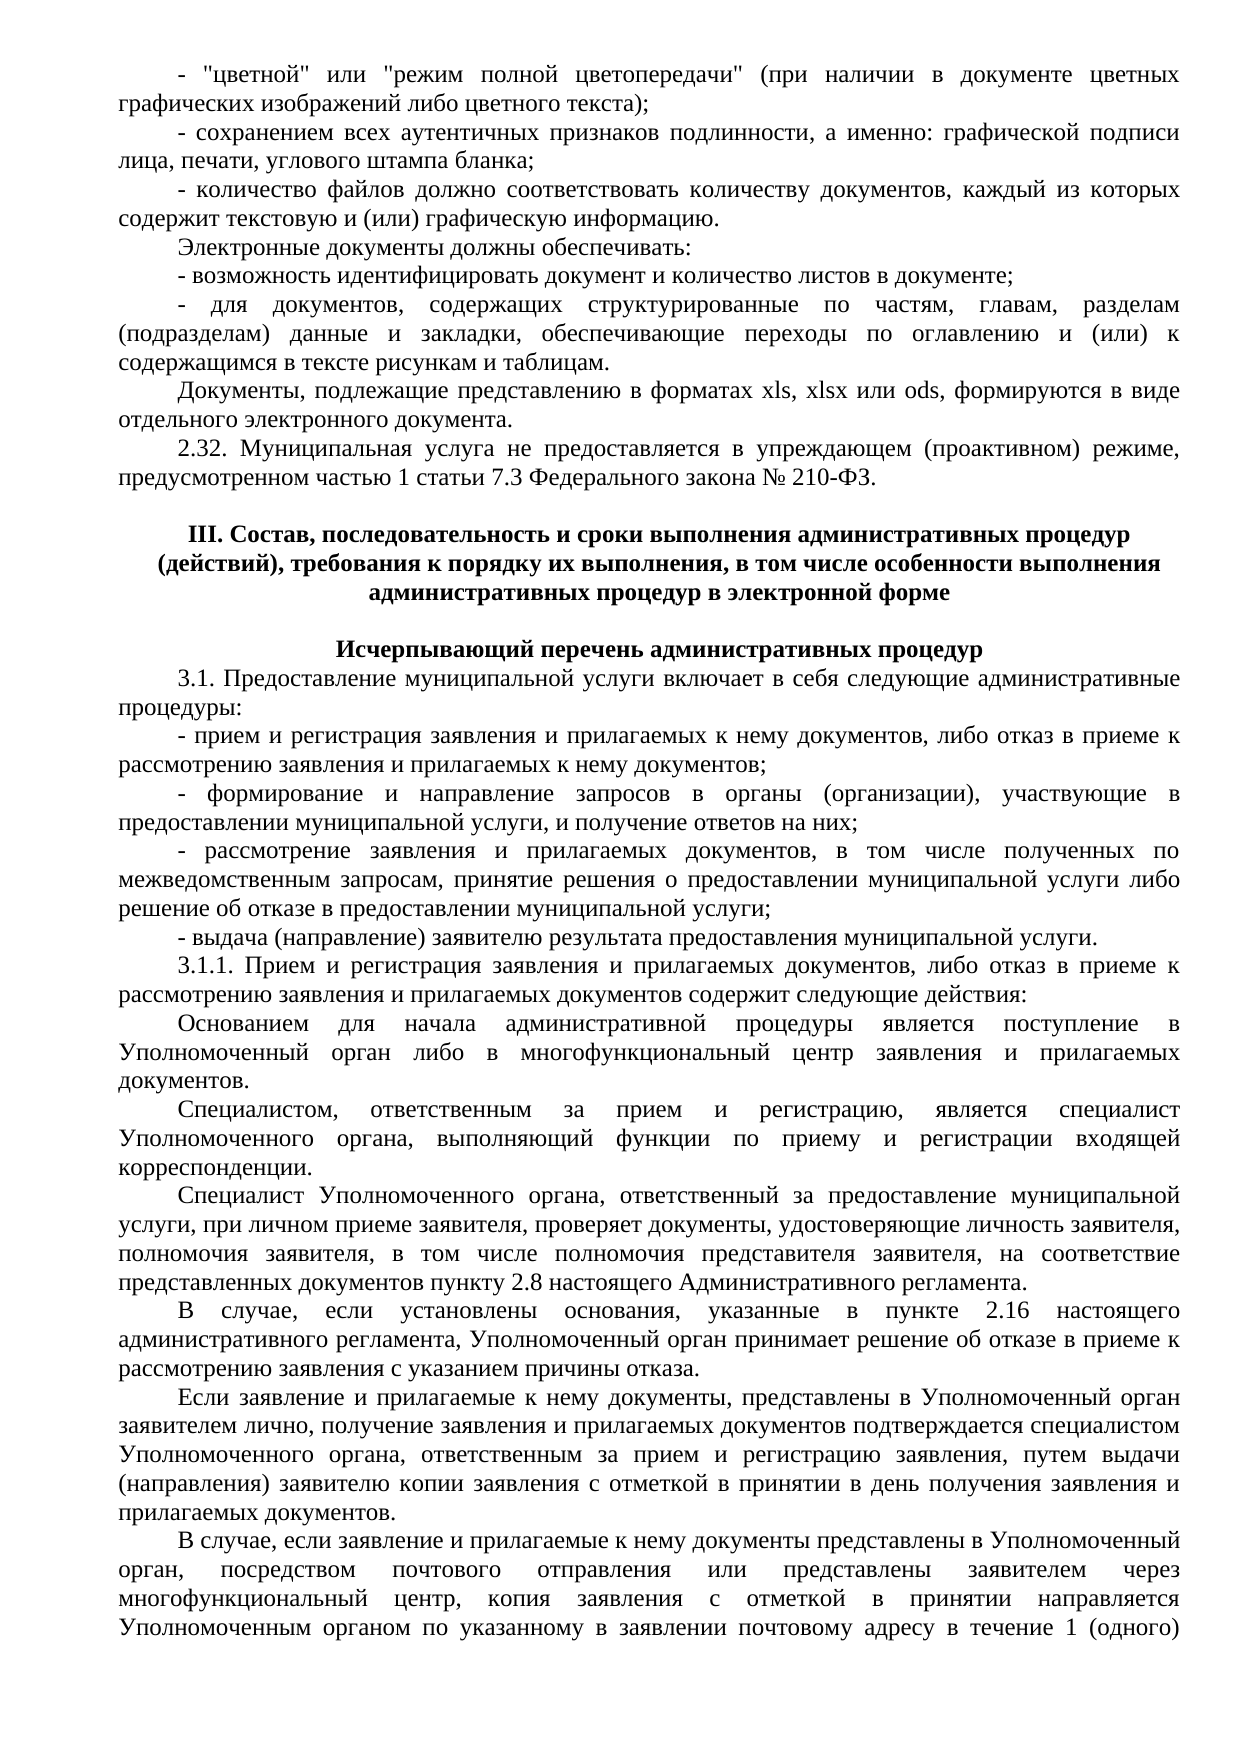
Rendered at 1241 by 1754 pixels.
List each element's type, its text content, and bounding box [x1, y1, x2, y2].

text - возможность идентифицировать документ и количество листов в документе; [118, 260, 1181, 289]
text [118, 1525, 1181, 1640]
text В случае, если установлены основания, указанные в пункте 2.16 настоящего административного регламента, Уполномоченный орган принимает решение об отказе в приеме к рассмотрению заявления с указанием причины отказа. [118, 1295, 1181, 1382]
text - "цветной" или "режим полной цветопередачи" (при наличии в документе цветных графических изображений либо цветного текста); [118, 59, 1181, 117]
subtitle Исчерпывающий перечень административных процедур [138, 634, 1181, 663]
text - прием и регистрация заявления и прилагаемых к нему документов, либо отказ в приеме к рассмотрению заявления и прилагаемых к нему документов; [118, 720, 1181, 778]
subtitle III. Состав, последовательность и сроки выполнения административных процедур (действий), требования к порядку их выполнения, в том числе особенности выполнения административных процедур в электронной форме [138, 519, 1181, 605]
text 3.1.1. Прием и регистрация заявления и прилагаемых документов, либо отказ в приеме к рассмотрению заявления и прилагаемых документов содержит следующие действия: [118, 950, 1181, 1008]
text 3.1. Предоставление муниципальной услуги включает в себя следующие административные процедуры: [118, 663, 1181, 720]
text - выдача (направление) заявителю результата предоставления муниципальной услуги. [118, 922, 1181, 950]
text Специалист Уполномоченного органа, ответственный за предоставление муниципальной услуги, при личном приеме заявителя, проверяет документы, удостоверяющие личность заявителя, полномочия заявителя, в том числе полномочия представителя заявителя, на соответствие представленных документов пункту 2.8 настоящего Административного регламента. [118, 1180, 1181, 1295]
text Электронные документы должны обеспечивать: [118, 232, 1181, 260]
text - рассмотрение заявления и прилагаемых документов, в том числе полученных по межведомственным запросам, принятие решения о предоставлении муниципальной услуги либо решение об отказе в предоставлении муниципальной услуги; [118, 835, 1181, 922]
text Если заявление и прилагаемые к нему документы, представлены в Уполномоченный орган заявителем лично, получение заявления и прилагаемых документов подтверждается специалистом Уполномоченного органа, ответственным за прием и регистрацию заявления, путем выдачи (направления) заявителю копии заявления с отметкой в принятии в день получения заявления и прилагаемых документов. [118, 1382, 1181, 1525]
text - для документов, содержащих структурированные по частям, главам, разделам (подразделам) данные и закладки, обеспечивающие переходы по оглавлению и (или) к содержащимся в тексте рисункам и таблицам. [118, 289, 1181, 375]
text Основанием для начала административной процедуры является поступление в Уполномоченный орган либо в многофункциональный центр заявления и прилагаемых документов. [118, 1008, 1181, 1094]
text - сохранением всех аутентичных признаков подлинности, а именно: графической подписи лица, печати, углового штампа бланка; [118, 117, 1181, 174]
text 2.32. Муниципальная услуга не предоставляется в упреждающем (проактивном) режиме, предусмотренном частью 1 статьи 7.3 Федерального закона № 210-ФЗ. [118, 433, 1181, 490]
text Документы, подлежащие представлению в форматах xls, xlsx или ods, формируются в виде отдельного электронного документа. [118, 375, 1181, 433]
text - количество файлов должно соответствовать количеству документов, каждый из которых содержит текстовую и (или) графическую информацию. [118, 174, 1181, 232]
text - формирование и направление запросов в органы (организации), участвующие в предоставлении муниципальной услуги, и получение ответов на них; [118, 778, 1181, 835]
text Специалистом, ответственным за прием и регистрацию, является специалист Уполномоченного органа, выполняющий функции по приему и регистрации входящей корреспонденции. [118, 1094, 1181, 1180]
